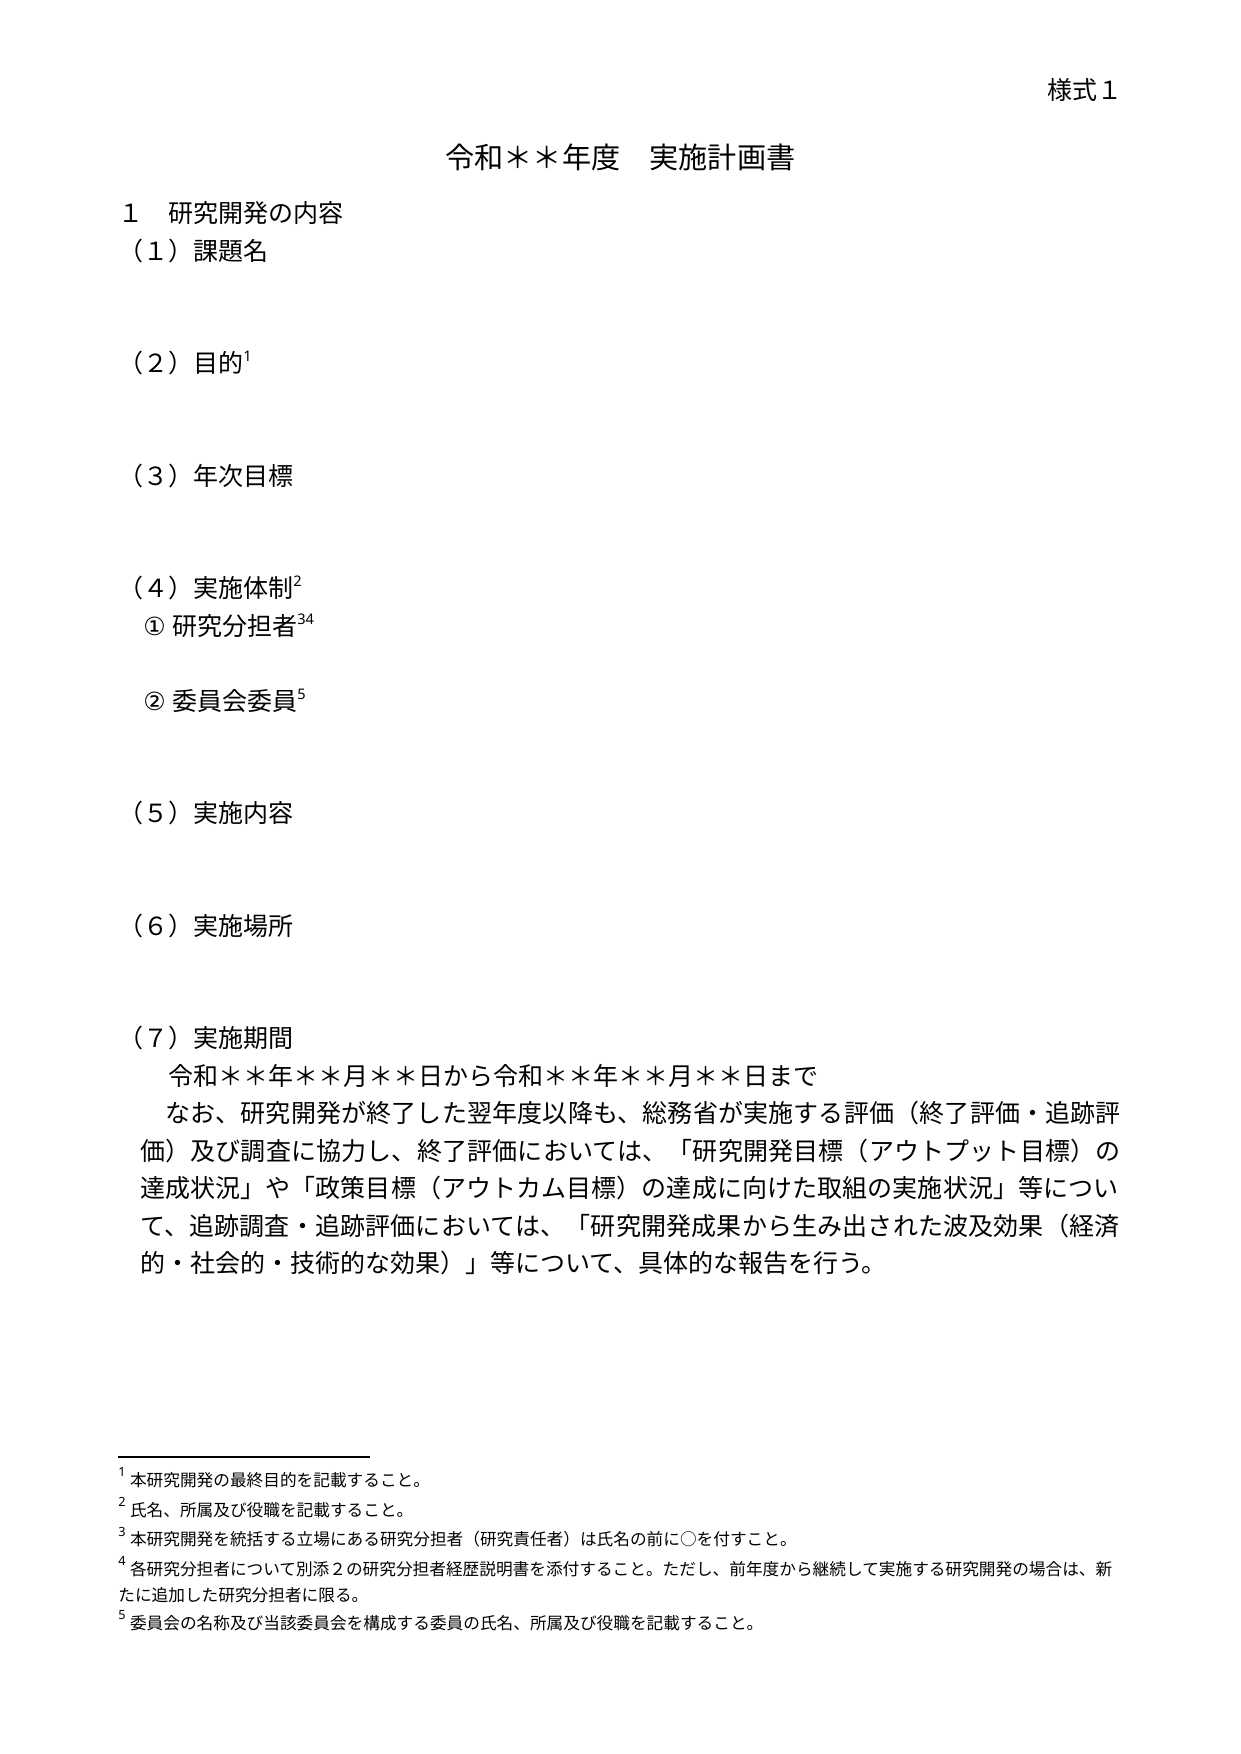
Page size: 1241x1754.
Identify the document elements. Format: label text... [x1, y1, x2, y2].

text （６）実施場所 [118, 906, 1122, 943]
text １ 研究開発の内容 [118, 193, 1122, 231]
text 令和＊＊年度 実施計画書 [118, 118, 1122, 193]
text （１）課題名 [118, 231, 1122, 268]
text ① 研究分担者 [118, 606, 1122, 643]
text なお、研究開発が終了した翌年度以降も、総務省が実施する評価（終了評価・追跡評価）及び調査に協力し、終了評価においては、「研究開発目標（アウトプット目標）の達成状況」や「政策目標（アウトカム目標）の達成に向けた取組の実施状況」等について、追跡調査・追跡評価においては、「研究開発成果から生み出された波及効果（経済的・社会的・技術的な効果）」等について、具体的な報告を行う。 [140, 1093, 1122, 1281]
text 令和＊＊年＊＊月＊＊日から令和＊＊年＊＊月＊＊日まで [118, 1056, 1122, 1093]
text （２）目的 [118, 343, 1122, 381]
text （７）実施期間 [118, 1018, 1122, 1056]
text （３）年次目標 [118, 456, 1122, 493]
text ② 委員会委員 [118, 681, 1122, 718]
text （５）実施内容 [118, 793, 1122, 831]
text （４）実施体制 [118, 568, 1122, 606]
